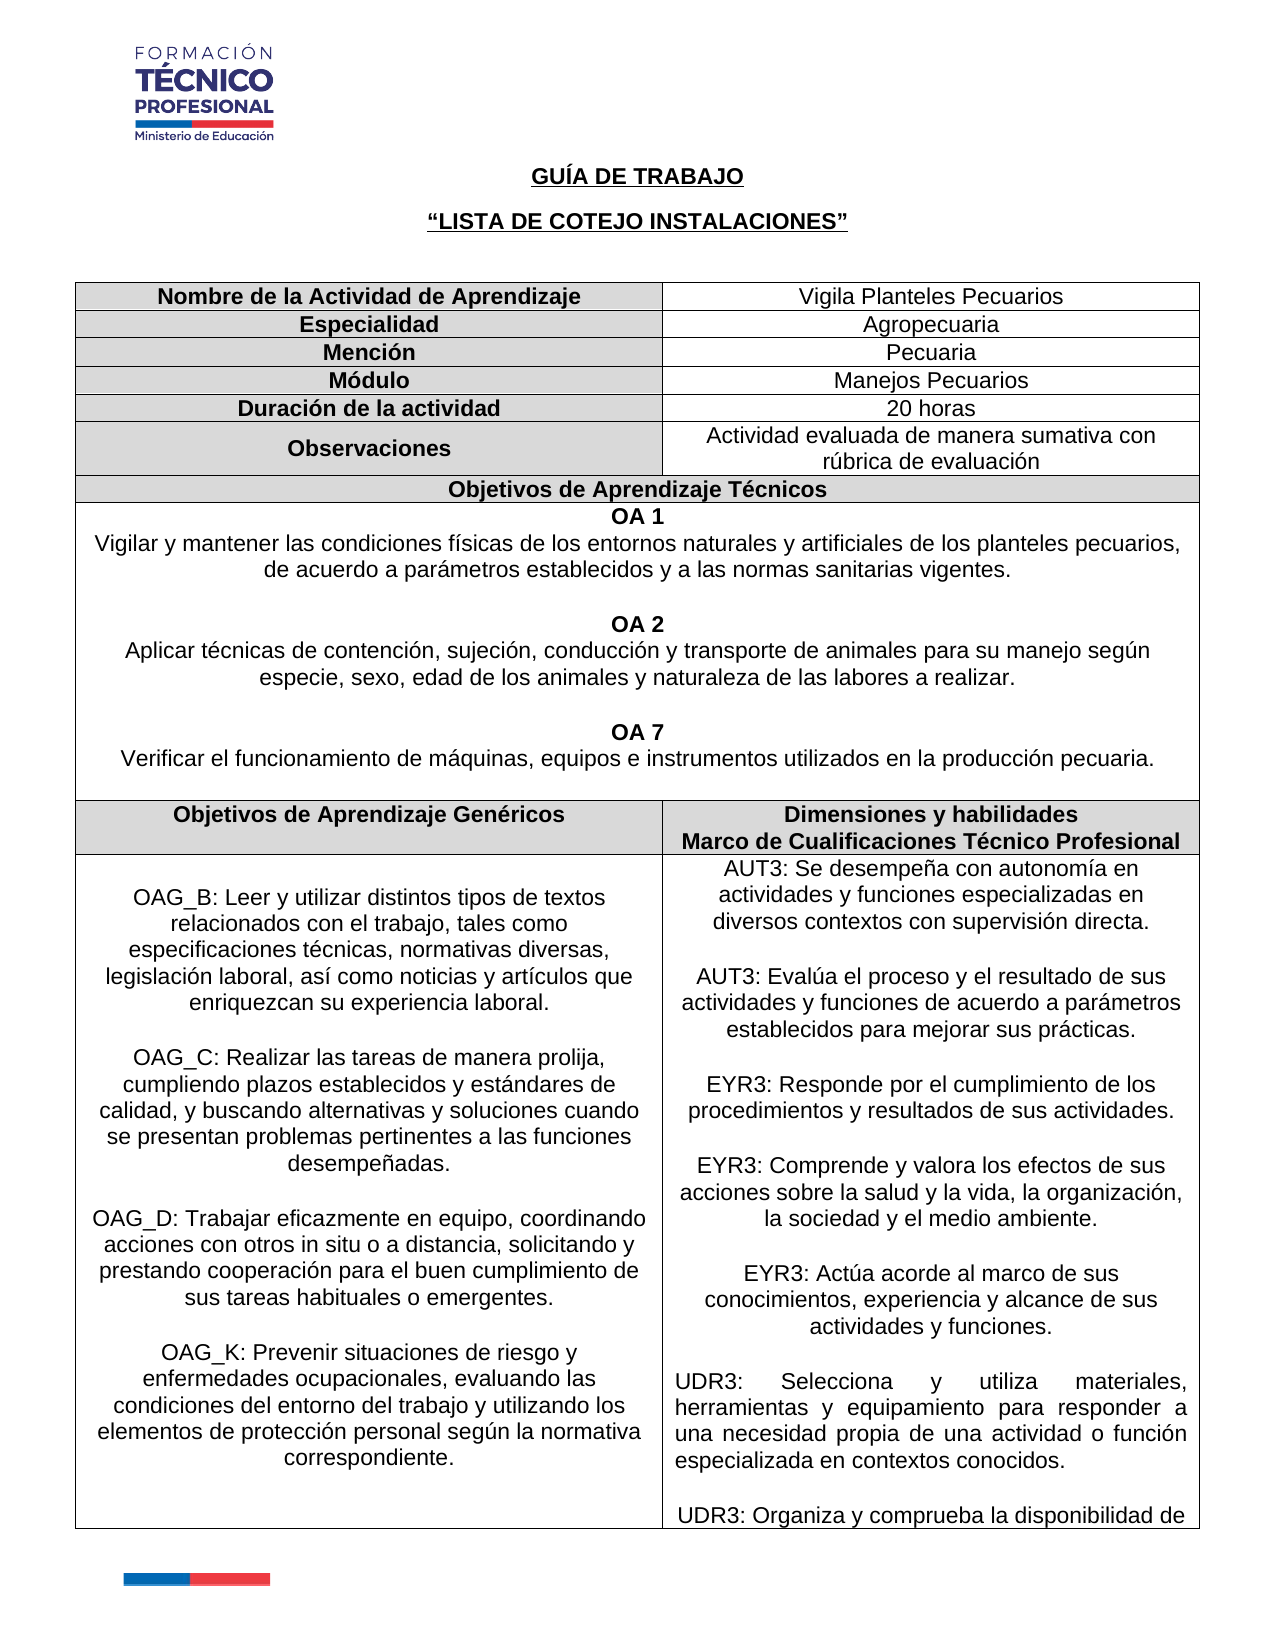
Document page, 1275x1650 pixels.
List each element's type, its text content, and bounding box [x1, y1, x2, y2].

table_header Vigila Planteles Pecuarios [663, 283, 1199, 309]
text “LISTA DE COTEJO INSTALACIONES” [75, 208, 1200, 234]
table_cell Objetivos de Aprendizaje Genéricos [76, 801, 662, 854]
table_cell 20 horas [663, 395, 1199, 421]
table_cell Pecuaria [663, 338, 1199, 366]
table_cell Mención [76, 338, 662, 366]
table_cell OA 1 Vigilar y mantener las condiciones físicas de los entornos naturales y artificiales de los planteles pecuarios, de acuerdo a parámetros establecidos y a las normas sanitarias vigentes. OA 2 Aplicar técnicas de contención, sujeción, conducción y transporte de animales para su manejo según especie, sexo, edad de los animales y naturaleza de las labores a realizar. OA 7 Verificar el funcionamiento de máquinas, equipos e instrumentos utilizados en la producción pecuaria. [76, 503, 1199, 800]
table_cell Observaciones [76, 422, 662, 475]
table_cell Duración de la actividad [76, 395, 662, 421]
table_cell Agropecuaria [663, 311, 1199, 337]
picture [129, 36, 278, 147]
table_header Nombre de la Actividad de Aprendizaje [76, 283, 662, 309]
table_cell Actividad evaluada de manera sumativa con rúbrica de evaluación [663, 422, 1199, 475]
picture [123, 1573, 271, 1586]
table_cell Dimensiones y habilidades Marco de Cualificaciones Técnico Profesional [663, 801, 1199, 854]
table_cell Manejos Pecuarios [663, 367, 1199, 393]
text GUÍA DE TRABAJO [75, 163, 1200, 189]
table_cell Especialidad [76, 311, 662, 337]
table_cell Módulo [76, 367, 662, 393]
table_cell Objetivos de Aprendizaje Técnicos [76, 476, 1199, 502]
